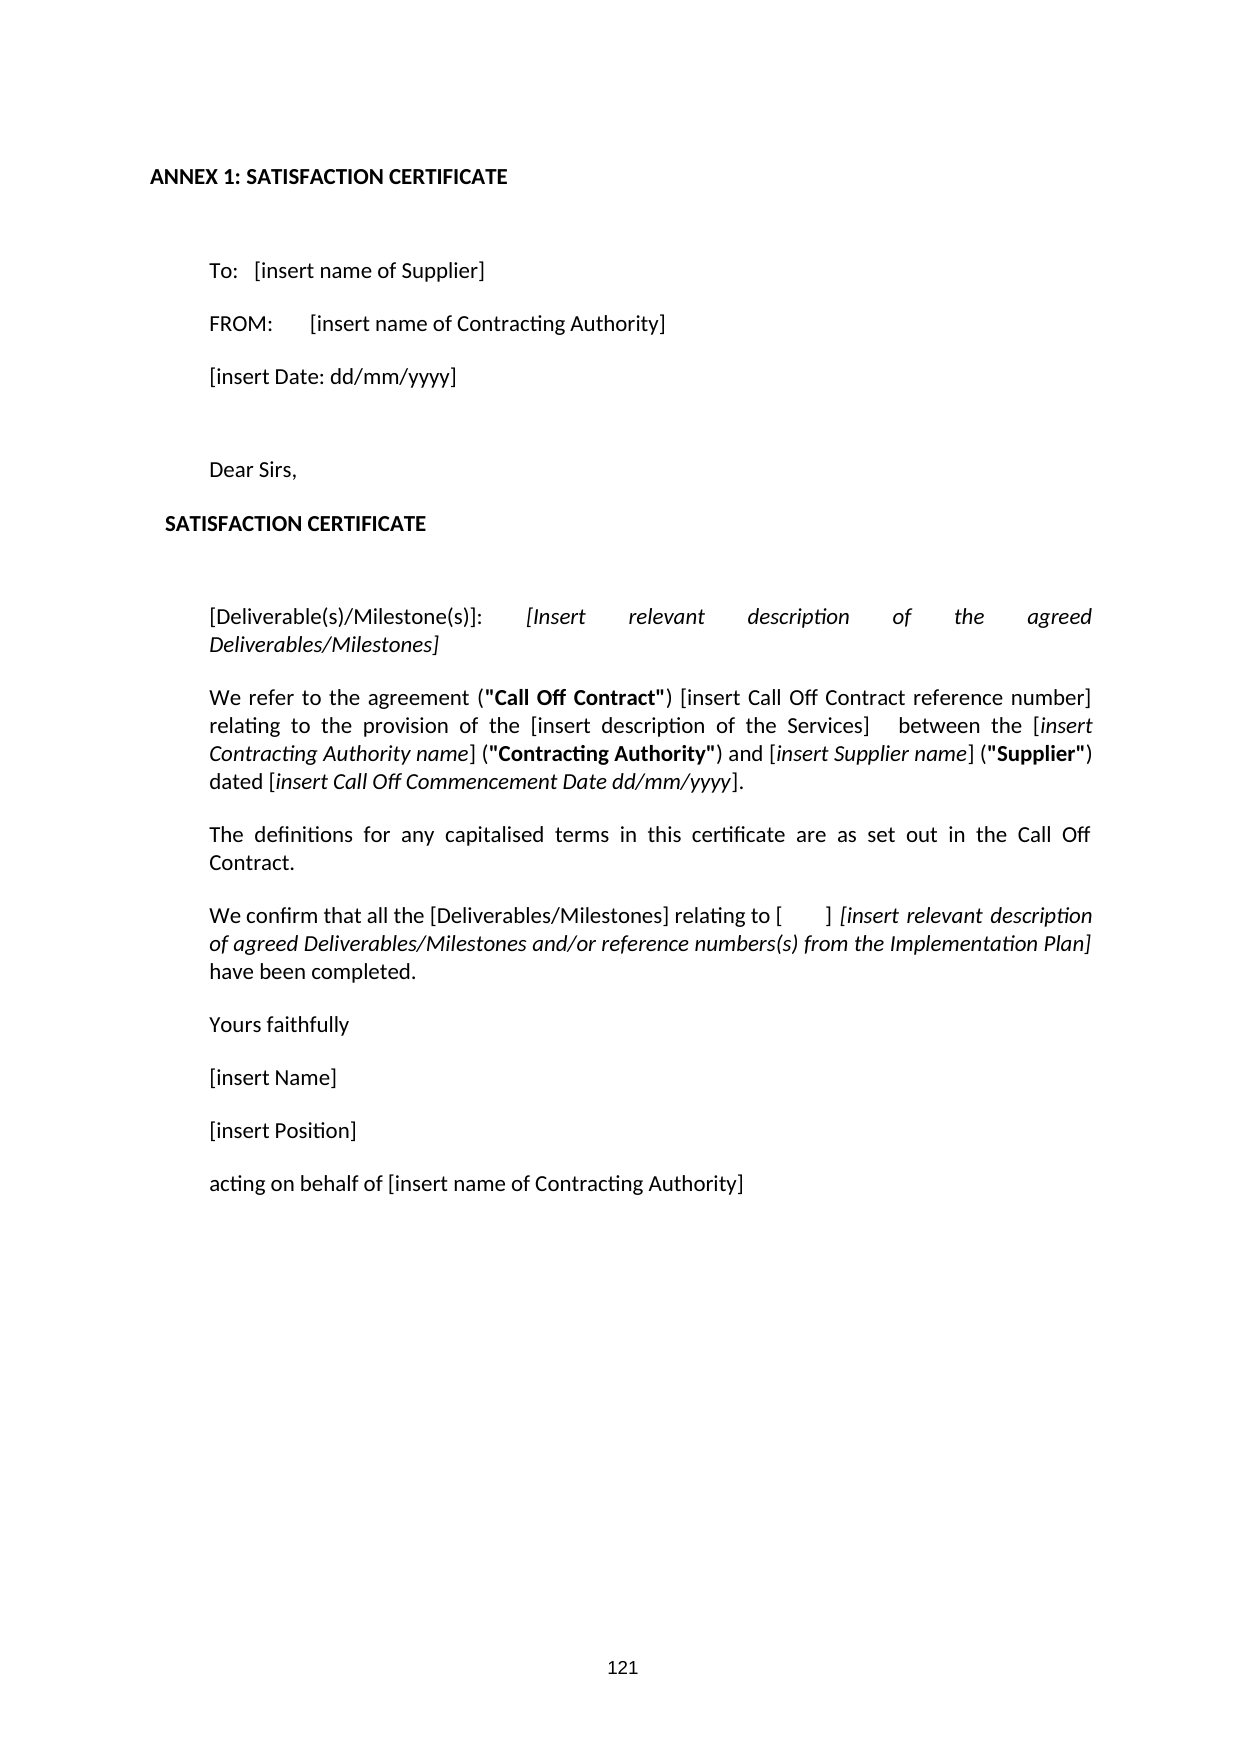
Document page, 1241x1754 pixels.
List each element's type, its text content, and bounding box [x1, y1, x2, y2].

text acting on behalf of [insert name of Contracting Authority] [209, 1169, 1093, 1197]
text [insert Position] [209, 1116, 1093, 1144]
text FROM: [insert name of Contracting Authority] [209, 309, 1093, 337]
text SATISFACTION CERTIFICATE [165, 509, 1093, 537]
text We refer to the agreement ("Call Off Contract") [insert Call Off Contract reference number] relating to the provision of the [insert description of the Services] between the [insert Contracting Authority name] ("Contracting Authority") and [insert Supplier name] ("Supplier") dated [insert Call Off Commencement Date dd/mm/yyyy]. [209, 683, 1093, 795]
title Annex 1: SATISFACTION CERTIFICATE [150, 162, 1093, 191]
text [insert Name] [209, 1063, 1093, 1091]
text Yours faithfully [209, 1010, 1093, 1038]
text We confirm that all the [Deliverables/Milestones] relating to [ ] [insert relevant description of agreed Deliverables/Milestones and/or reference numbers(s) from the Implementation Plan] have been completed. [209, 901, 1093, 985]
text To: [insert name of Supplier] [209, 256, 1093, 284]
text Dear Sirs, [209, 456, 1093, 484]
text [Deliverable(s)/Milestone(s)]: [Insert relevant description of the agreed Deliverables/Milestones] [209, 602, 1093, 658]
text The definitions for any capitalised terms in this certificate are as set out in the Call Off Contract. [209, 820, 1093, 876]
text [insert Date: dd/mm/yyyy] [209, 362, 1093, 390]
